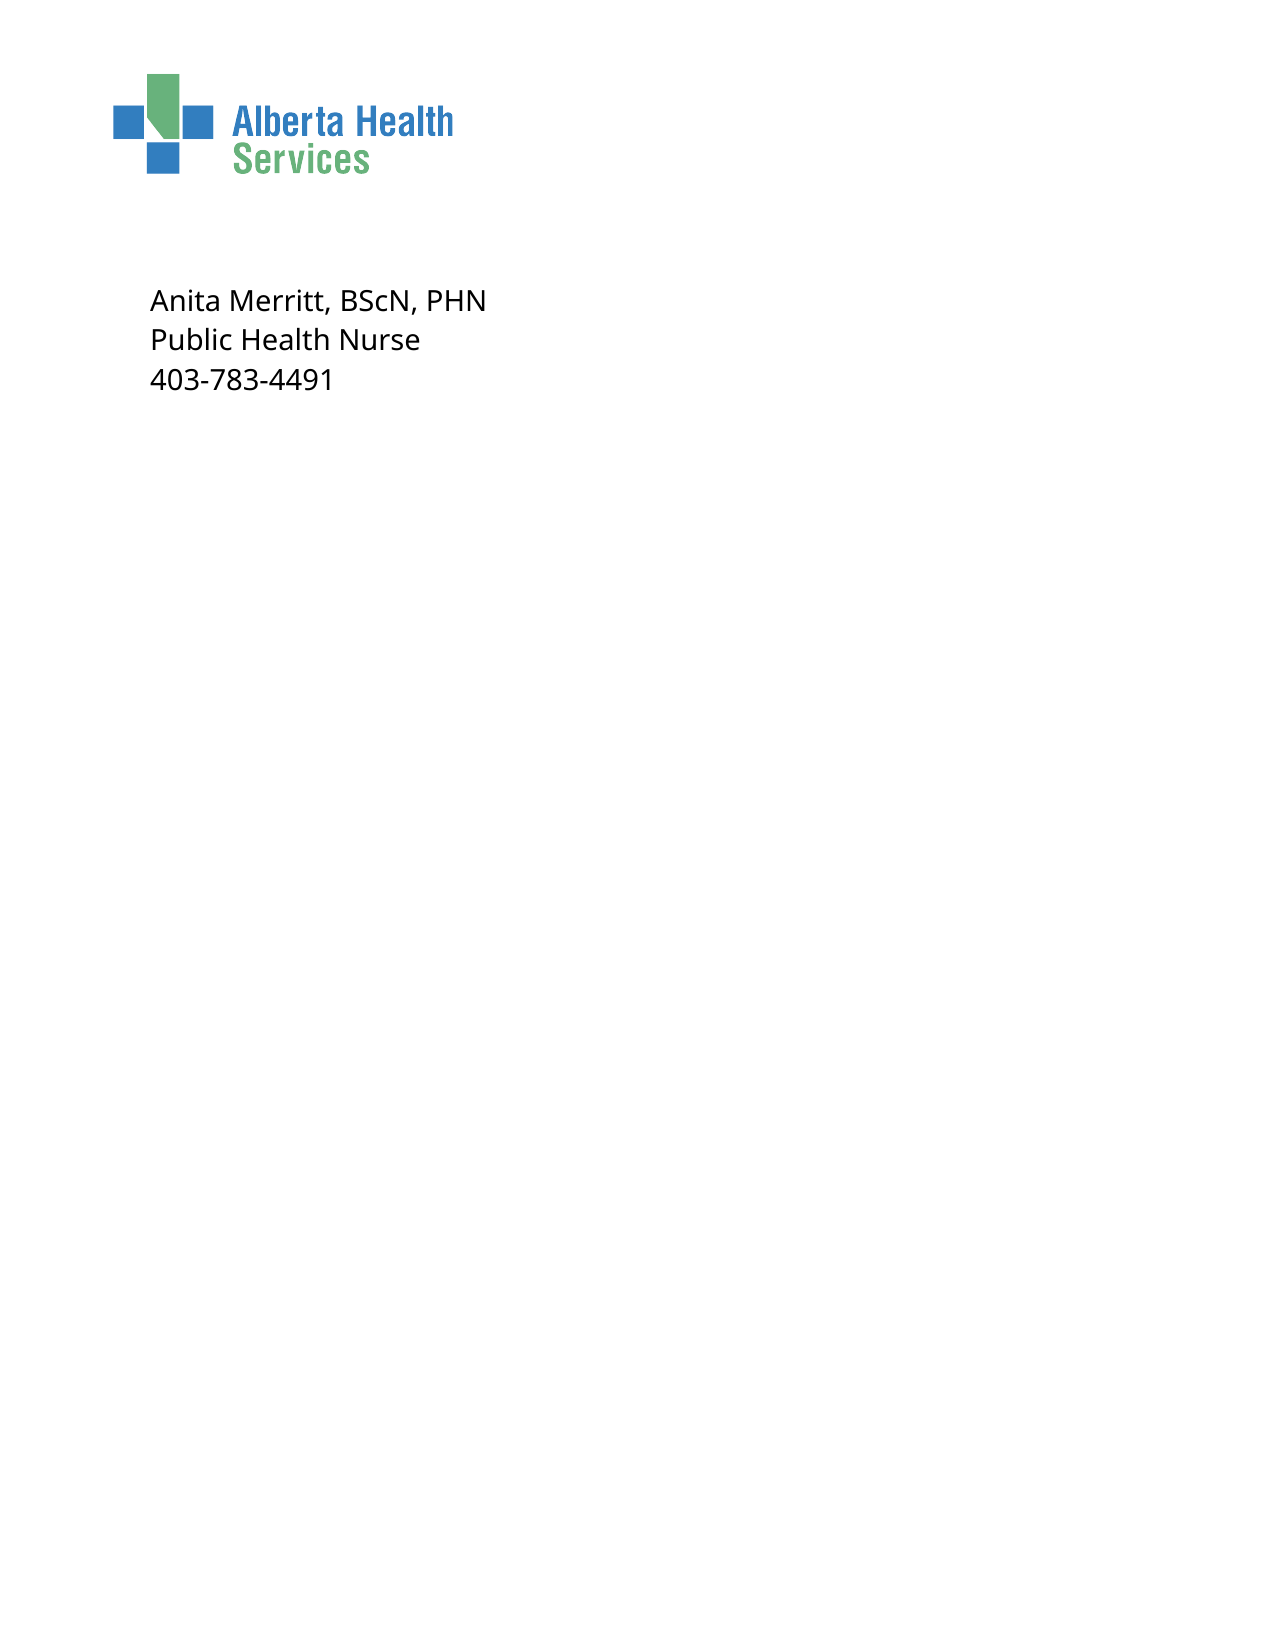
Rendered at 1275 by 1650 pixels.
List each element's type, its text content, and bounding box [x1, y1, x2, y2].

text Public Health Nurse [150, 319, 1125, 359]
picture [113, 68, 453, 174]
text Anita Merritt, BScN, PHN [150, 280, 1125, 319]
text 403-783-4491 [150, 359, 1125, 399]
